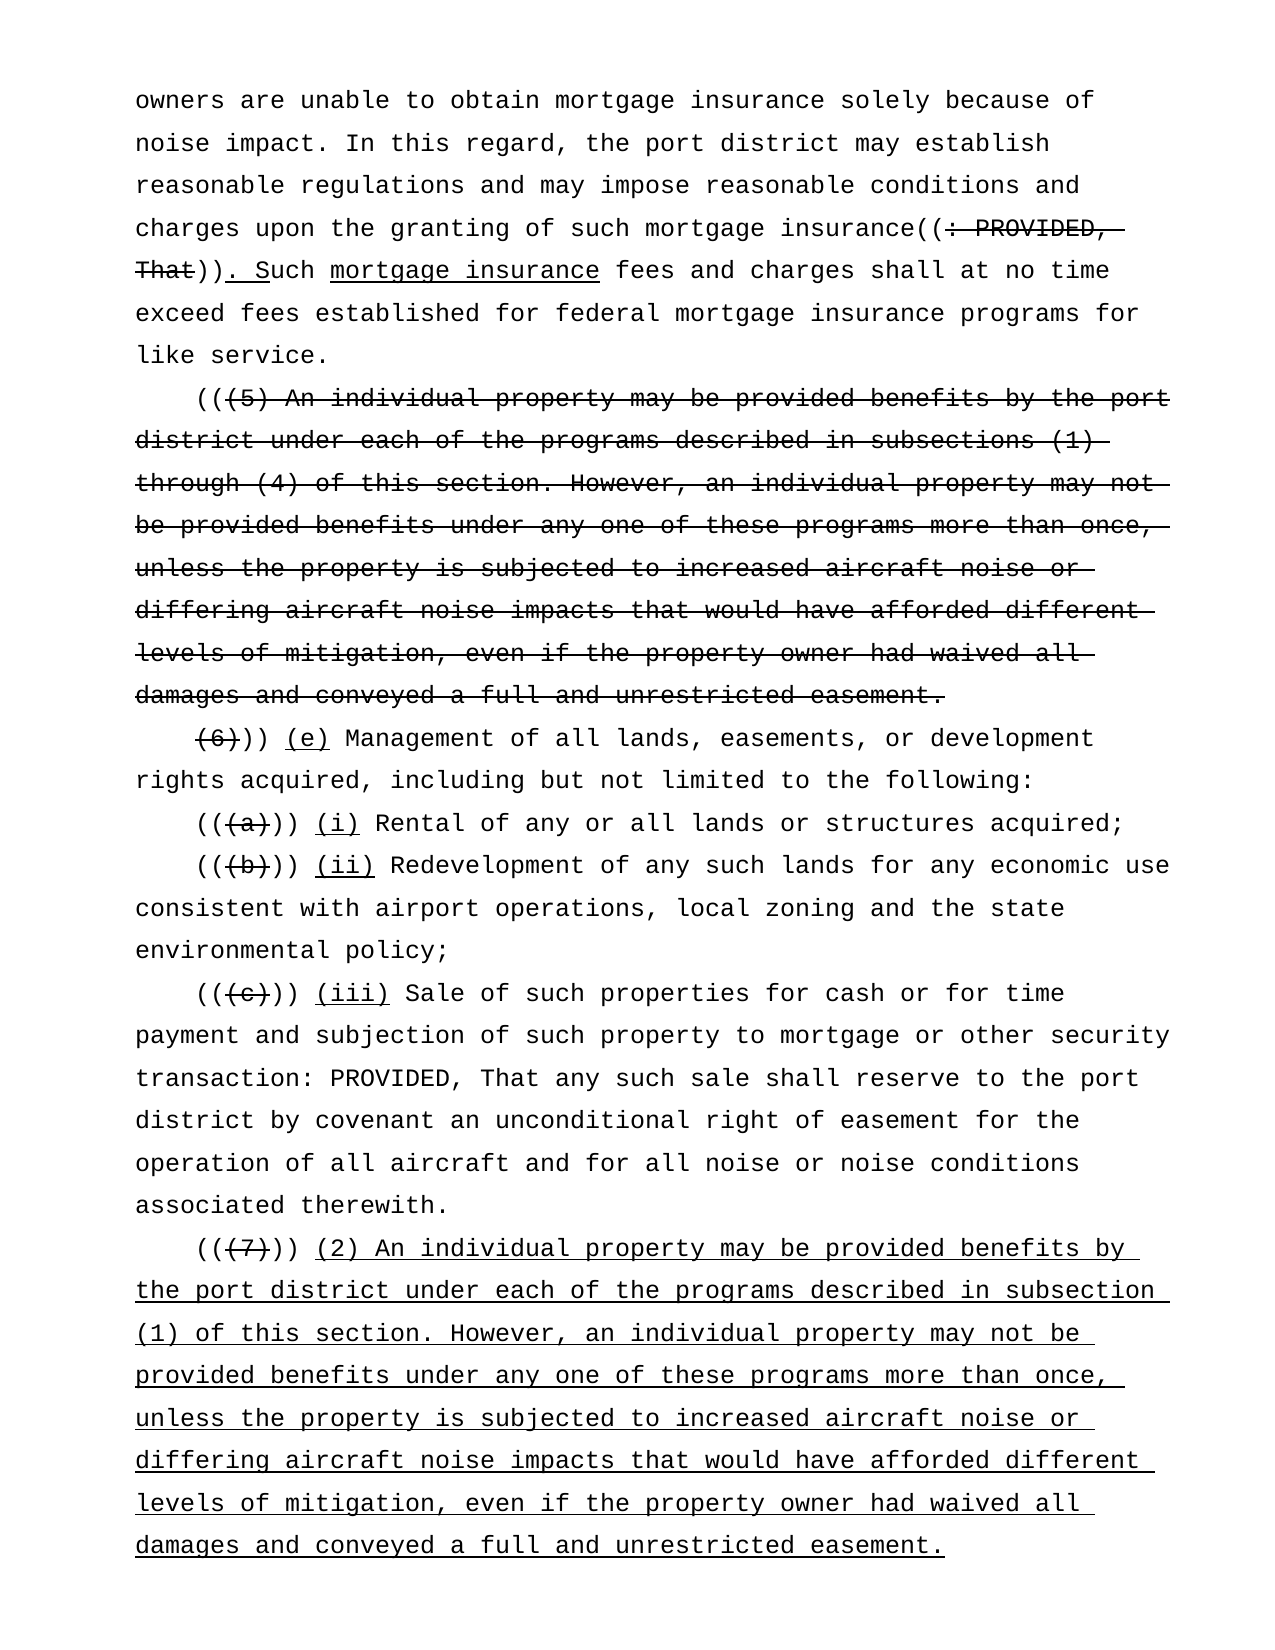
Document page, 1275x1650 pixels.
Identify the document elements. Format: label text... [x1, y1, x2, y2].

text (((7))) (2) An individual property may be provided benefits by the port district under each of the programs described in subsection (1) of this section. However, an individual property may not be provided benefits under any one of these programs more than once, unless the property is subjected to increased aircraft noise or differing aircraft noise impacts that would have afforded different levels of mitigation, even if the property owner had waived all damages and conveyed a full and unrestricted easement. [135, 1303, 1170, 1562]
text (6))) (e) Management of all lands, easements, or development rights acquired, including but not limited to the following: [135, 712, 1170, 797]
text (((a))) (i) Rental of any or all lands or structures acquired; [135, 797, 1170, 840]
text (((7))) (2) An individual property may be provided benefits by the port district under each of the programs described in subsection (1) of this section. However, an individual property may not be provided benefits under any one of these programs more than once, unless the property is subjected to increased aircraft noise or differing aircraft noise impacts that would have afforded different levels of mitigation, even if the property owner had waived all damages and conveyed a full and unrestricted easement. [135, 1222, 1170, 1301]
text (((5) An individual property may be provided benefits by the port district under each of the programs described in subsections (1) through (4) of this section. However, an individual property may not be provided benefits under any one of these programs more than once, unless the property is subjected to increased aircraft noise or differing aircraft noise impacts that would have afforded different levels of mitigation, even if the property owner had waived all damages and conveyed a full and unrestricted easement. [135, 372, 1170, 484]
text (((5) An individual property may be provided benefits by the port district under each of the programs described in subsections (1) through (4) of this section. However, an individual property may not be provided benefits under any one of these programs more than once, unless the property is subjected to increased aircraft noise or differing aircraft noise impacts that would have afforded different levels of mitigation, even if the property owner had waived all damages and conveyed a full and unrestricted easement. [135, 486, 1170, 526]
text (((b))) (ii) Redevelopment of any such lands for any economic use consistent with airport operations, local zoning and the state environmental policy; [135, 840, 1170, 967]
text (((c))) (iii) Sale of such properties for cash or for time payment and subjection of such property to mortgage or other security transaction: PROVIDED, That any such sale shall reserve to the port district by covenant an unconditional right of easement for the operation of all aircraft and for all noise or noise conditions associated therewith. [135, 967, 1170, 1222]
text (((5) An individual property may be provided benefits by the port district under each of the programs described in subsections (1) through (4) of this section. However, an individual property may not be provided benefits under any one of these programs more than once, unless the property is subjected to increased aircraft noise or differing aircraft noise impacts that would have afforded different levels of mitigation, even if the property owner had waived all damages and conveyed a full and unrestricted easement. [135, 528, 1170, 712]
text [135, 75, 1170, 372]
